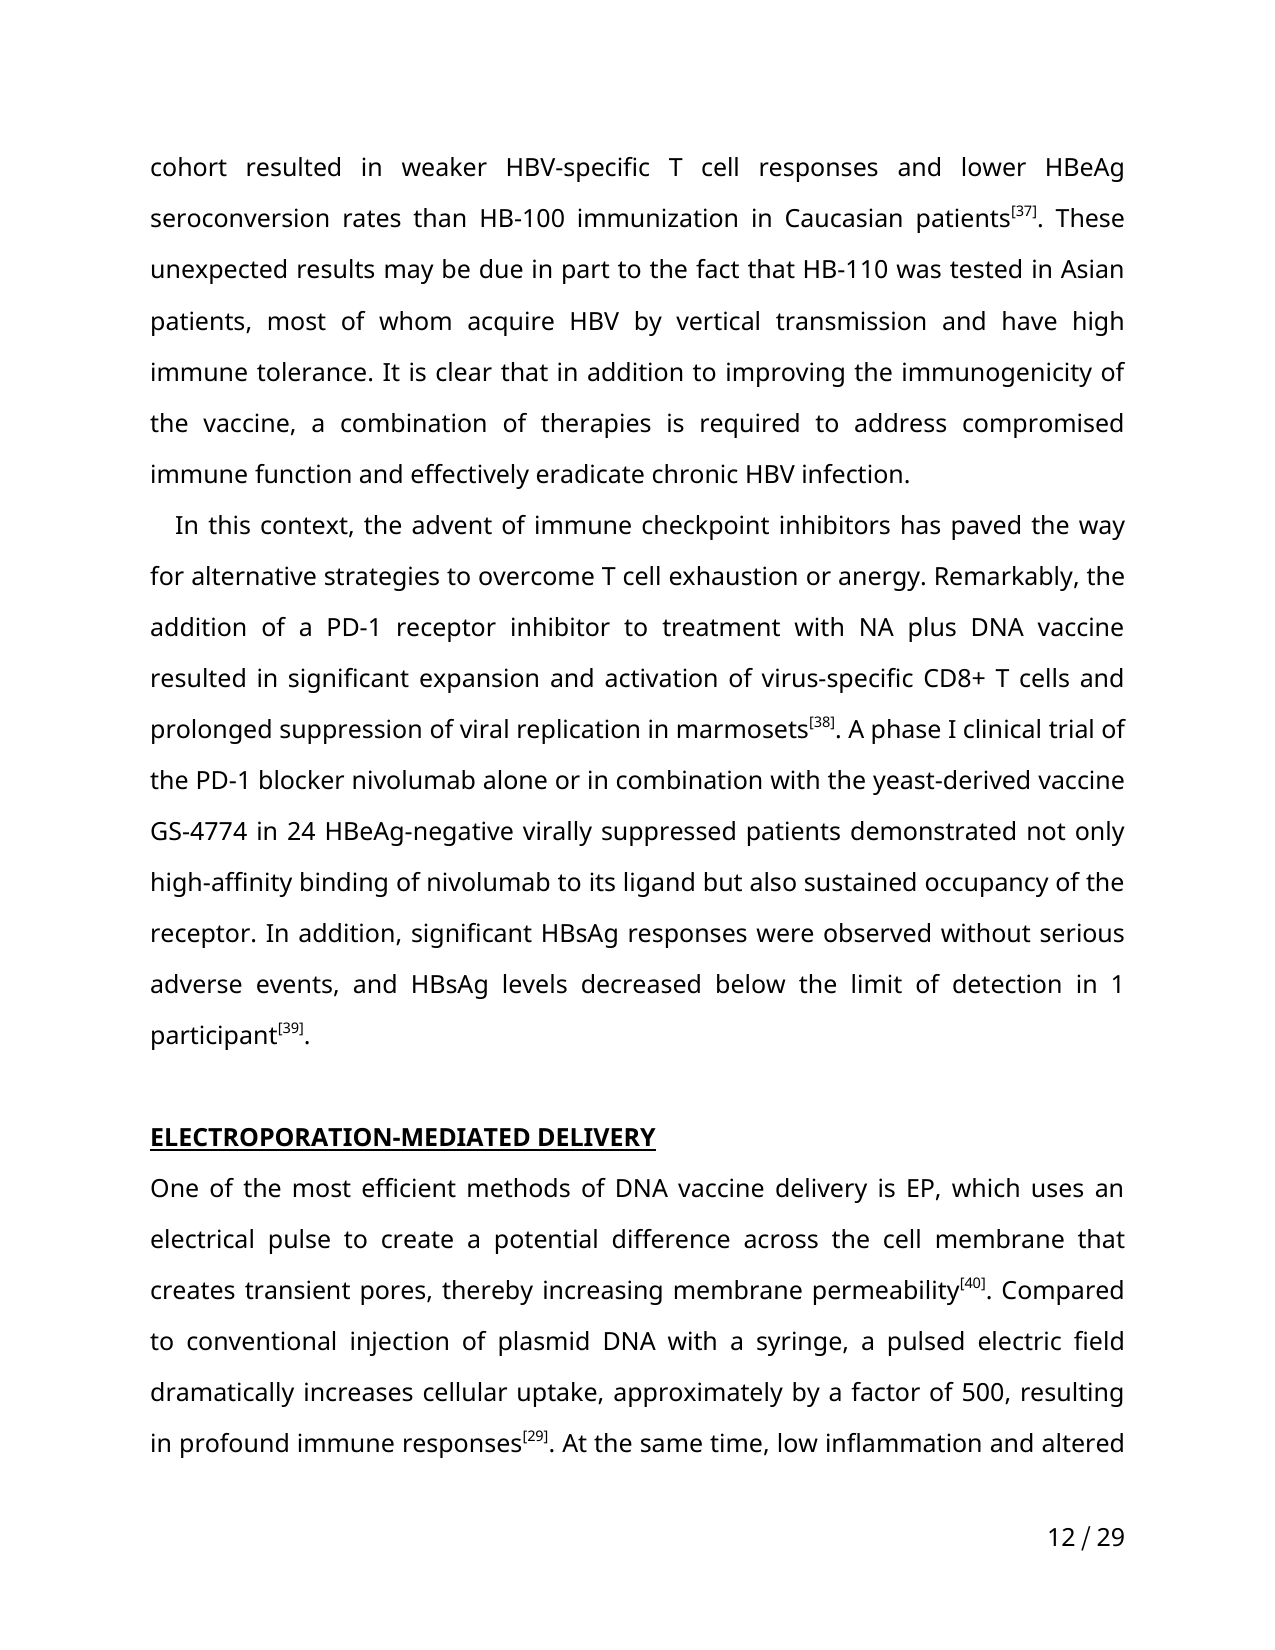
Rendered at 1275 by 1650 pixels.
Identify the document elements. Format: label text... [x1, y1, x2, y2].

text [150, 1171, 1125, 1460]
text In this context, the advent of immune checkpoint inhibitors has paved the way for alternative strategies to overcome T cell exhaustion or anergy. Remarkably, the addition of a PD-1 receptor inhibitor to treatment with NA plus DNA vaccine resulted in significant expansion and activation of virus-specific CD8+ T cells and prolonged suppression of viral replication in marmosets[38]. A phase I clinical trial of the PD-1 blocker nivolumab alone or in combination with the yeast-derived vaccine GS-4774 in 24 HBeAg-negative virally suppressed patients demonstrated not only high-affinity binding of nivolumab to its ligand but also sustained occupancy of the receptor. In addition, significant HBsAg responses were observed without serious adverse events, and HBsAg levels decreased below the limit of detection in 1 participant[39]. [150, 507, 1125, 1052]
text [150, 150, 1125, 490]
text ELECTROPORATION-MEDIATED DELIVERY [150, 1120, 1125, 1154]
